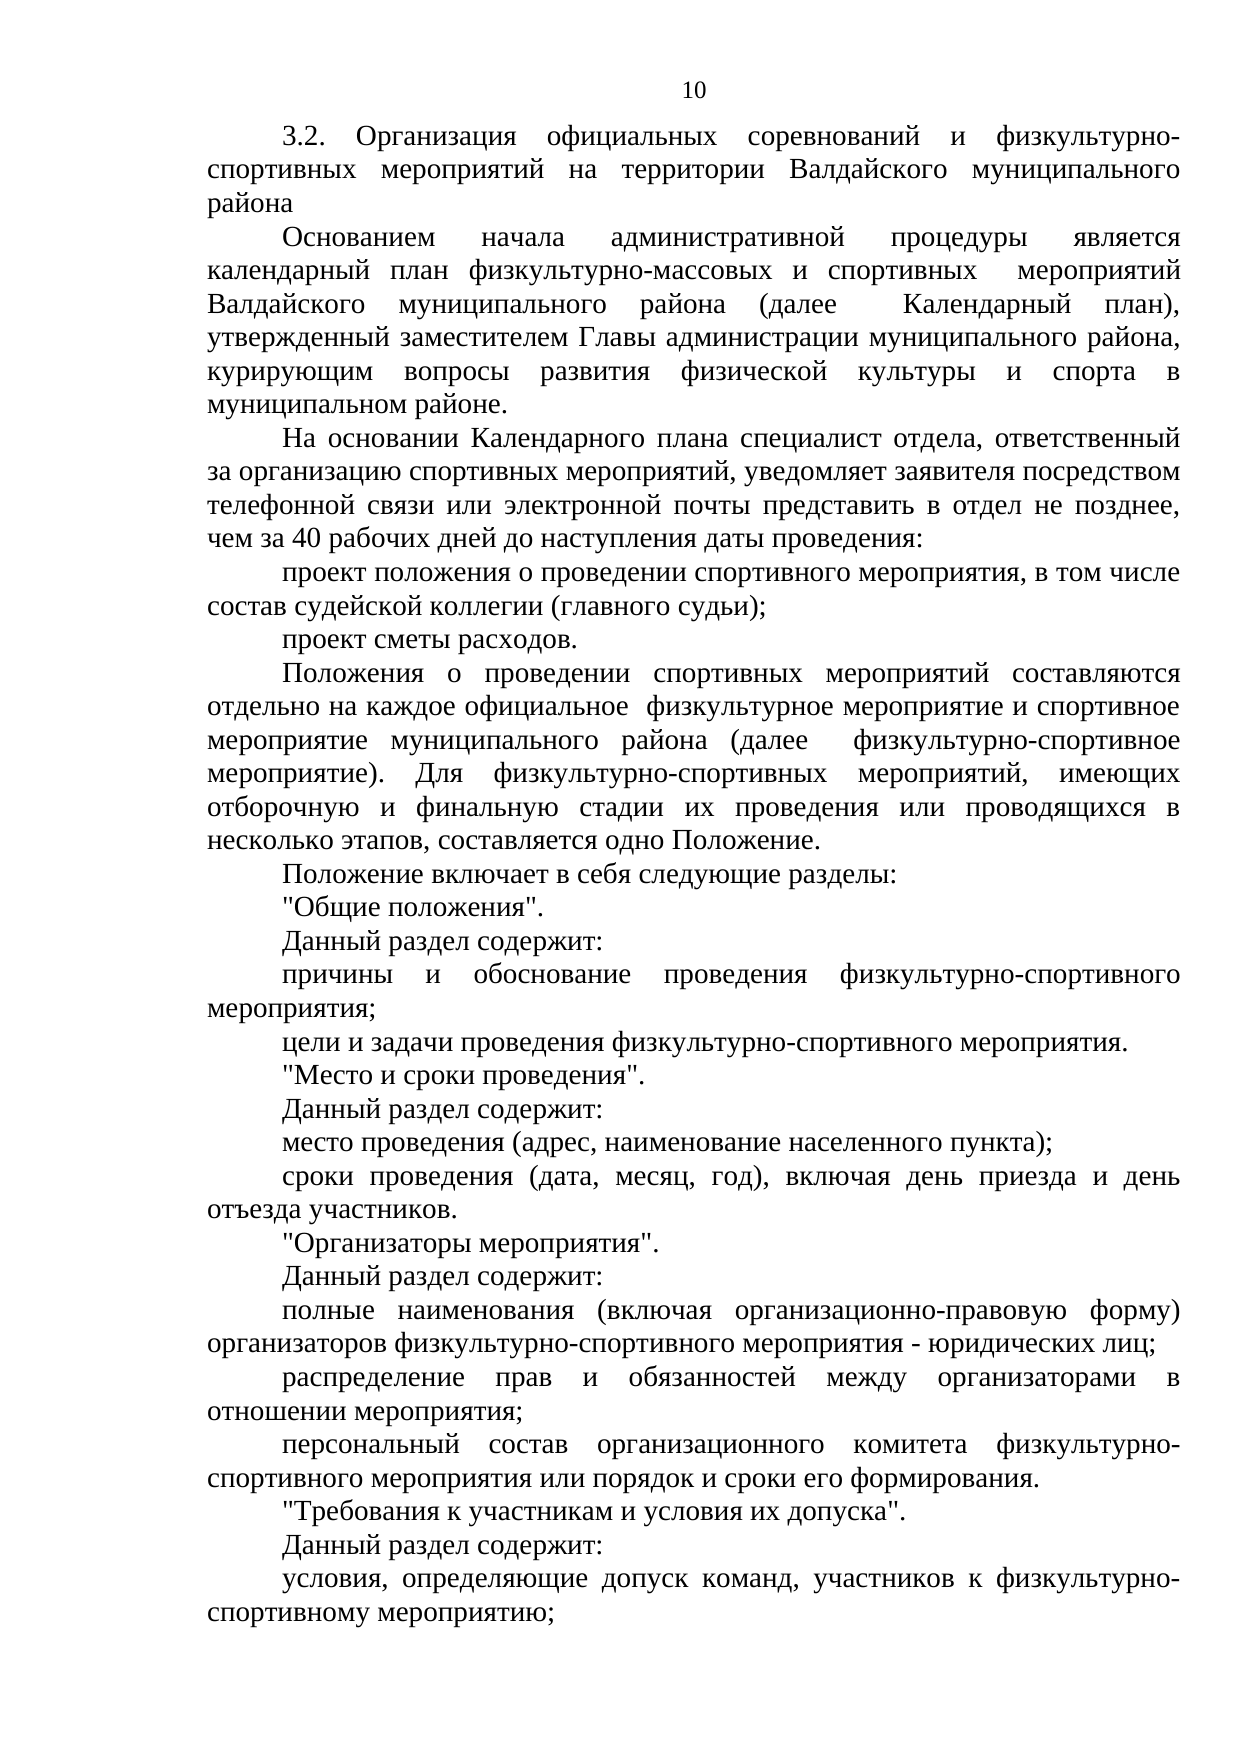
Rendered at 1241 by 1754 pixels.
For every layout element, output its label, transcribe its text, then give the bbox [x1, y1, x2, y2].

text Данный раздел содержит: [207, 923, 1181, 957]
text Основанием начала административной процедуры является календарный план физкультурно-массовых и спортивных мероприятий Валдайского муниципального района (далее Календарный план), утвержденный заместителем Главы администрации муниципального района, курирующим вопросы развития физической культуры и спорта в муниципальном районе. [207, 219, 1181, 420]
text "Требования к участникам и условия их допуска". [207, 1493, 1181, 1527]
text Данный раздел содержит: [207, 1091, 1181, 1124]
text распределение прав и обязанностей между организаторами в отношении мероприятия; [207, 1359, 1181, 1426]
text персональный состав организационного комитета физкультурно-спортивного мероприятия или порядок и сроки его формирования. [207, 1426, 1181, 1493]
text условия, определяющие допуск команд, участников к физкультурно-спортивному мероприятию; [207, 1560, 1181, 1627]
text "Общие положения". [207, 889, 1181, 923]
text "Организаторы мероприятия". [207, 1225, 1181, 1258]
text сроки проведения (дата, месяц, год), включая день приезда и день отъезда участников. [207, 1158, 1181, 1225]
text цели и задачи проведения физкультурно-спортивного мероприятия. [207, 1024, 1181, 1057]
text проект сметы расходов. [207, 621, 1181, 655]
text место проведения (адрес, наименование населенного пункта); [207, 1124, 1181, 1158]
text На основании Календарного плана специалист отдела, ответственный за организацию спортивных мероприятий, уведомляет заявителя посредством телефонной связи или электронной почты представить в отдел не позднее, чем за 40 рабочих дней до наступления даты проведения: [207, 420, 1181, 554]
text Данный раздел содержит: [207, 1527, 1181, 1560]
text Положения о проведении спортивных мероприятий составляются отдельно на каждое официальное физкультурное мероприятие и спортивное мероприятие муниципального района (далее физкультурно-спортивное мероприятие). Для физкультурно-спортивных мероприятий, имеющих отборочную и финальную стадии их проведения или проводящихся в несколько этапов, составляется одно Положение. [207, 655, 1181, 856]
text Положение включает в себя следующие разделы: [207, 856, 1181, 889]
text проект положения о проведении спортивного мероприятия, в том числе состав судейской коллегии (главного судьи); [207, 554, 1181, 621]
text полные наименования (включая организационно-правовую форму) организаторов физкультурно-спортивного мероприятия - юридических лиц; [207, 1292, 1181, 1359]
text Данный раздел содержит: [207, 1258, 1181, 1292]
text причины и обоснование проведения физкультурно-спортивного мероприятия; [207, 957, 1181, 1024]
subtitle 3.2. Организация официальных соревнований и физкультурно-спортивных мероприятий на территории Валдайского муниципального района [207, 118, 1181, 219]
text "Место и сроки проведения". [207, 1057, 1181, 1091]
